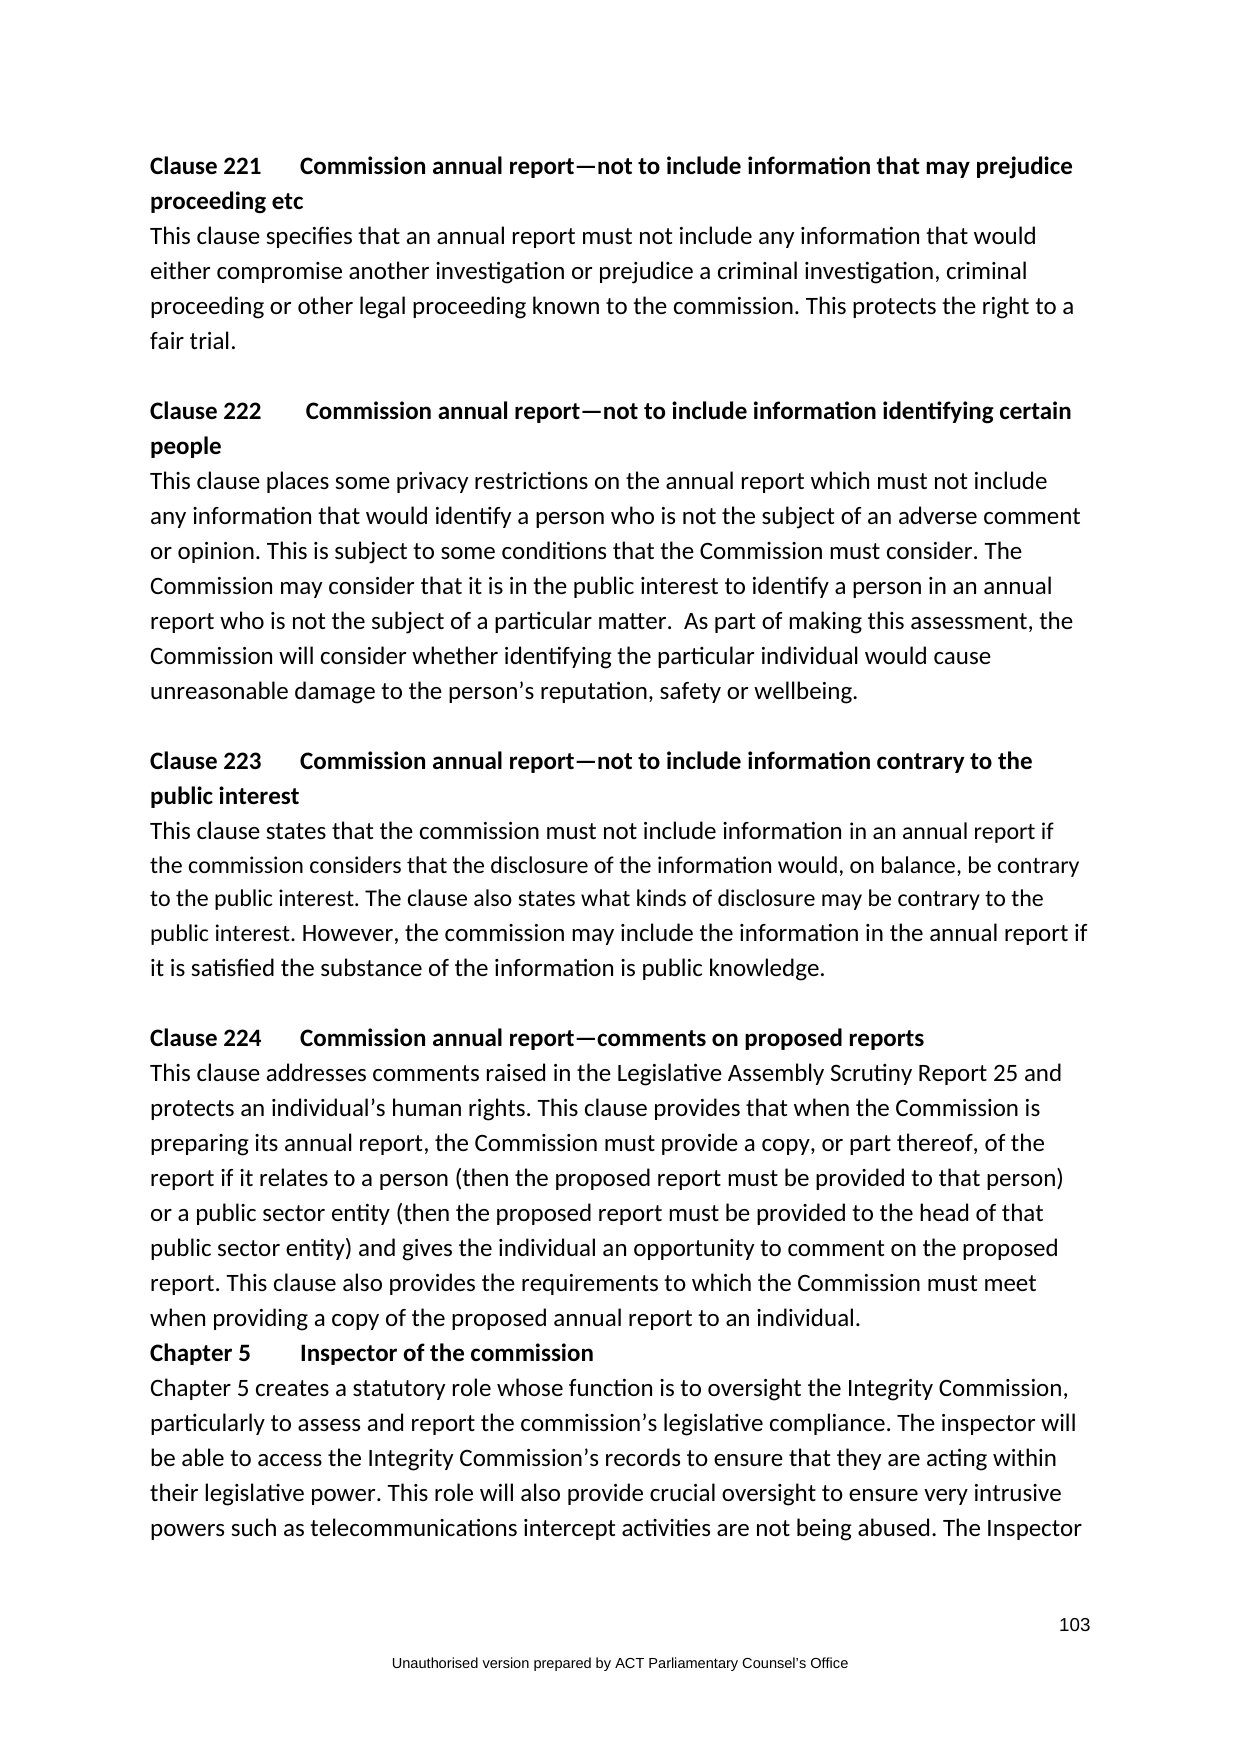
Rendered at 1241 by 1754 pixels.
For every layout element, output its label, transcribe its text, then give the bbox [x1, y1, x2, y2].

subtitle Commission annual report—comments on proposed reports [150, 1022, 1090, 1053]
text This clause places some privacy restrictions on the annual report which must not include any information that would identify a person who is not the subject of an adverse comment or opinion. This is subject to some conditions that the Commission must consider. The Commission may consider that it is in the public interest to identify a person in an annual report who is not the subject of a particular matter. As part of making this assessment, the Commission will consider whether identifying the particular individual would cause unreasonable damage to the person’s reputation, safety or wellbeing. [150, 465, 1090, 706]
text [150, 1372, 1090, 1543]
text This clause states that the commission must not include information in an annual report if the commission considers that the disclosure of the information would, on balance, be contrary to the public interest. The clause also states what kinds of disclosure may be contrary to the public interest. However, the commission may include the information in the annual report if it is satisfied the substance of the information is public knowledge. [150, 815, 1090, 983]
subtitle Commission annual report—not to include information that may prejudice proceeding etc [150, 150, 1090, 216]
subtitle Commission annual report—not to include information identifying certain people [150, 395, 1090, 461]
subtitle Chapter 5 Inspector of the commission [150, 1337, 1090, 1368]
text This clause specifies that an annual report must not include any information that would either compromise another investigation or prejudice a criminal investigation, criminal proceeding or other legal proceeding known to the commission. This protects the right to a fair trial. [150, 220, 1090, 356]
subtitle Commission annual report—not to include information contrary to the public interest [150, 745, 1090, 811]
text This clause addresses comments raised in the Legislative Assembly Scrutiny Report 25 and protects an individual’s human rights. This clause provides that when the Commission is preparing its annual report, the Commission must provide a copy, or part thereof, of the report if it relates to a person (then the proposed report must be provided to that person) or a public sector entity (then the proposed report must be provided to the head of that public sector entity) and gives the individual an opportunity to comment on the proposed report. This clause also provides the requirements to which the Commission must meet when providing a copy of the proposed annual report to an individual. [150, 1057, 1090, 1333]
